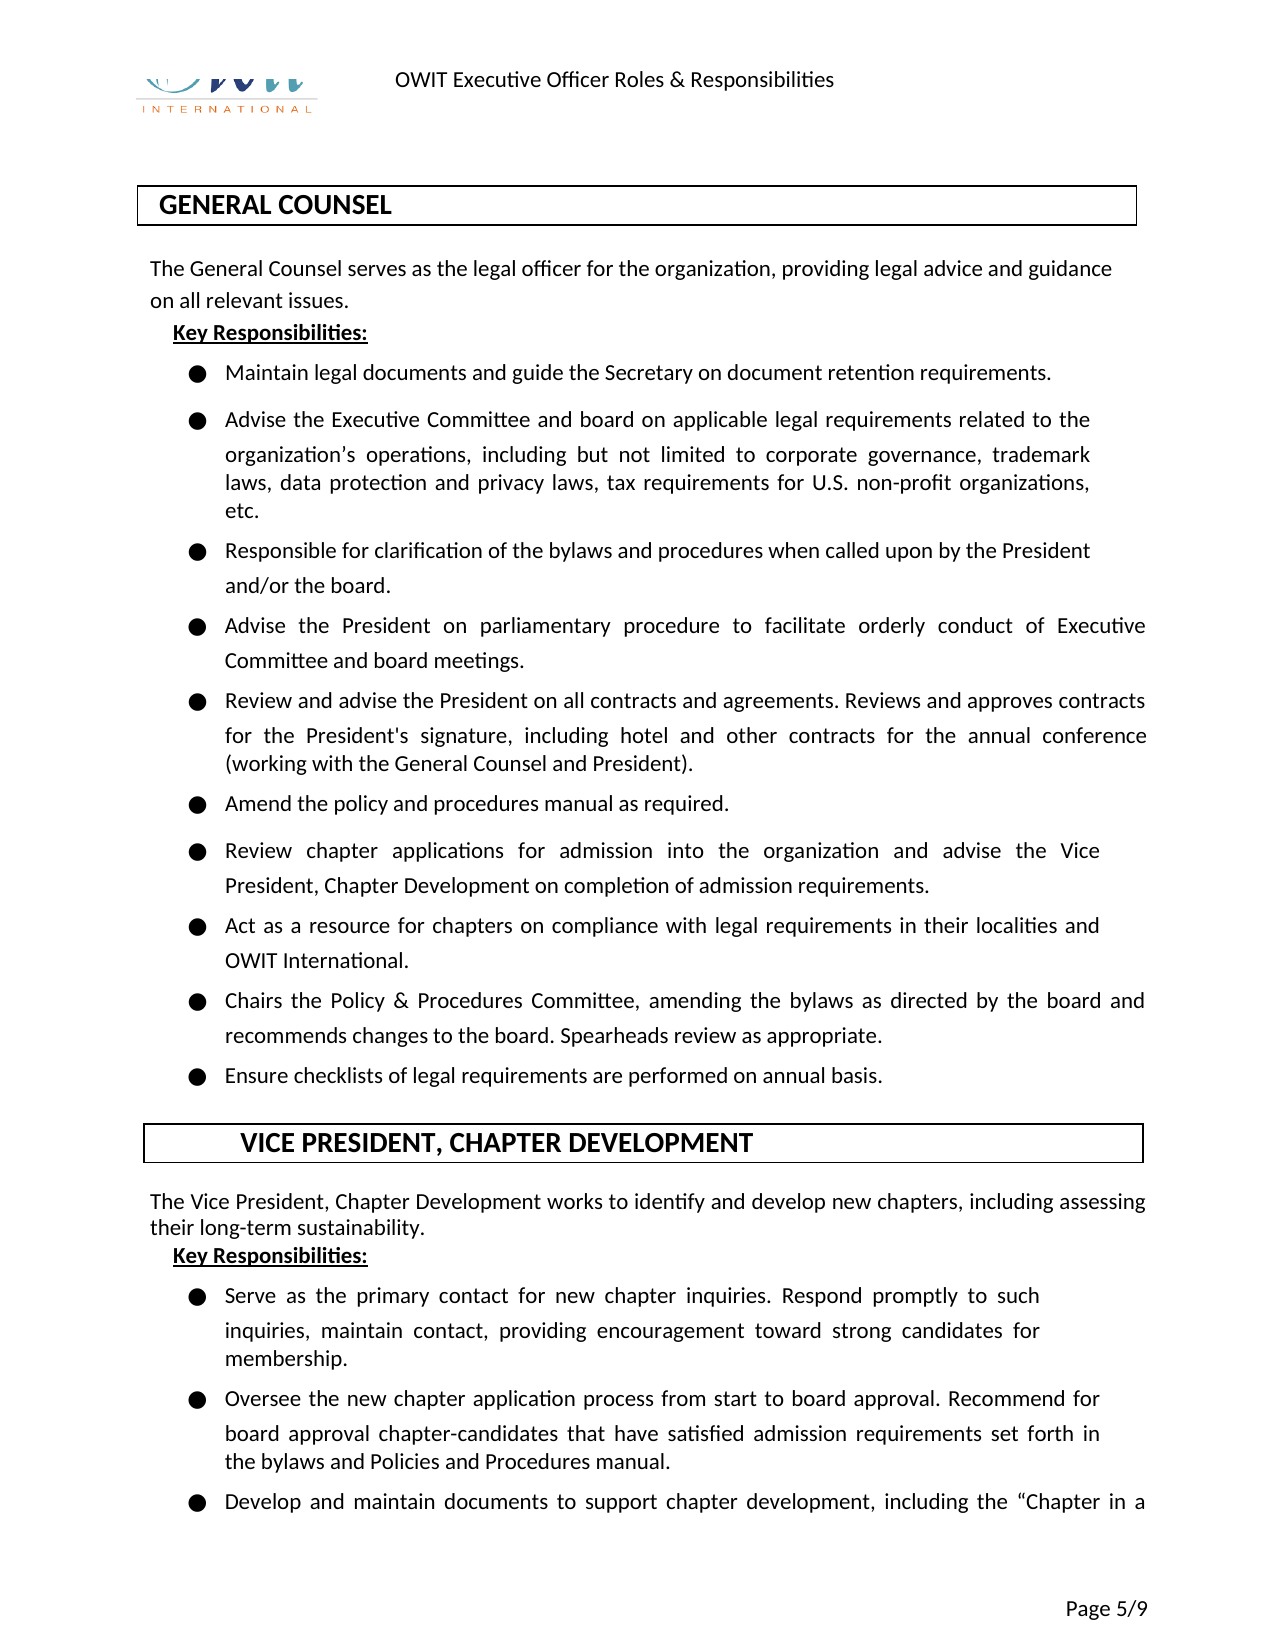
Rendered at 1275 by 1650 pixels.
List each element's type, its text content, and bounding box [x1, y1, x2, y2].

subtitle Key Responsibilities: [150, 1241, 1148, 1269]
list Amend the policy and procedures manual as required. [187, 777, 1148, 824]
list Serve as the primary contact for new chapter inquiries. Respond promptly to such inquiries, maintain contact, providing encouragement toward strong candidates for membership. [187, 1269, 1042, 1372]
list Oversee the new chapter application process from start to board approval. Recommend for board approval chapter-candidates that have satisfied admission requirements set forth in the bylaws and Policies and Procedures manual. [187, 1372, 1102, 1475]
list Advise the President on parliamentary procedure to facilitate orderly conduct of Executive Committee and board meetings. [187, 599, 1148, 674]
text The General Counsel serves as the legal officer for the organization, providing legal advice and guidance [150, 255, 1148, 282]
picture [127, 79, 326, 116]
list Ensure checklists of legal requirements are performed on annual basis. [187, 1049, 1148, 1096]
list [187, 1475, 1148, 1522]
list Review chapter applications for admission into the organization and advise the Vice President, Chapter Development on completion of admission requirements. [187, 824, 1102, 899]
list Review and advise the President on all contracts and agreements. Reviews and approves contracts for the President's signature, including hotel and other contracts for the annual conference (working with the General Counsel and President). [187, 674, 1148, 777]
text The Vice President, Chapter Development works to identify and develop new chapters, including assessing their long-term sustainability. [150, 1189, 1148, 1241]
list Maintain legal documents and guide the Secretary on document retention requirements. [187, 346, 1148, 393]
subtitle Key Responsibilities: [150, 318, 1148, 346]
text on all relevant issues. [150, 287, 1115, 314]
list Advise the Executive Committee and board on applicable legal requirements related to the organization’s operations, including but not limited to corporate governance, trademark laws, data protection and privacy laws, tax requirements for U.S. non-profit organizations, etc. [187, 393, 1092, 524]
list Act as a resource for chapters on compliance with legal requirements in their localities and OWIT International. [187, 899, 1102, 974]
list Responsible for clarification of the bylaws and procedures when called upon by the President and/or the board. [187, 524, 1093, 599]
list Chairs the Policy & Procedures Committee, amending the bylaws as directed by the board and recommends changes to the board. Spearheads review as appropriate. [187, 974, 1148, 1049]
